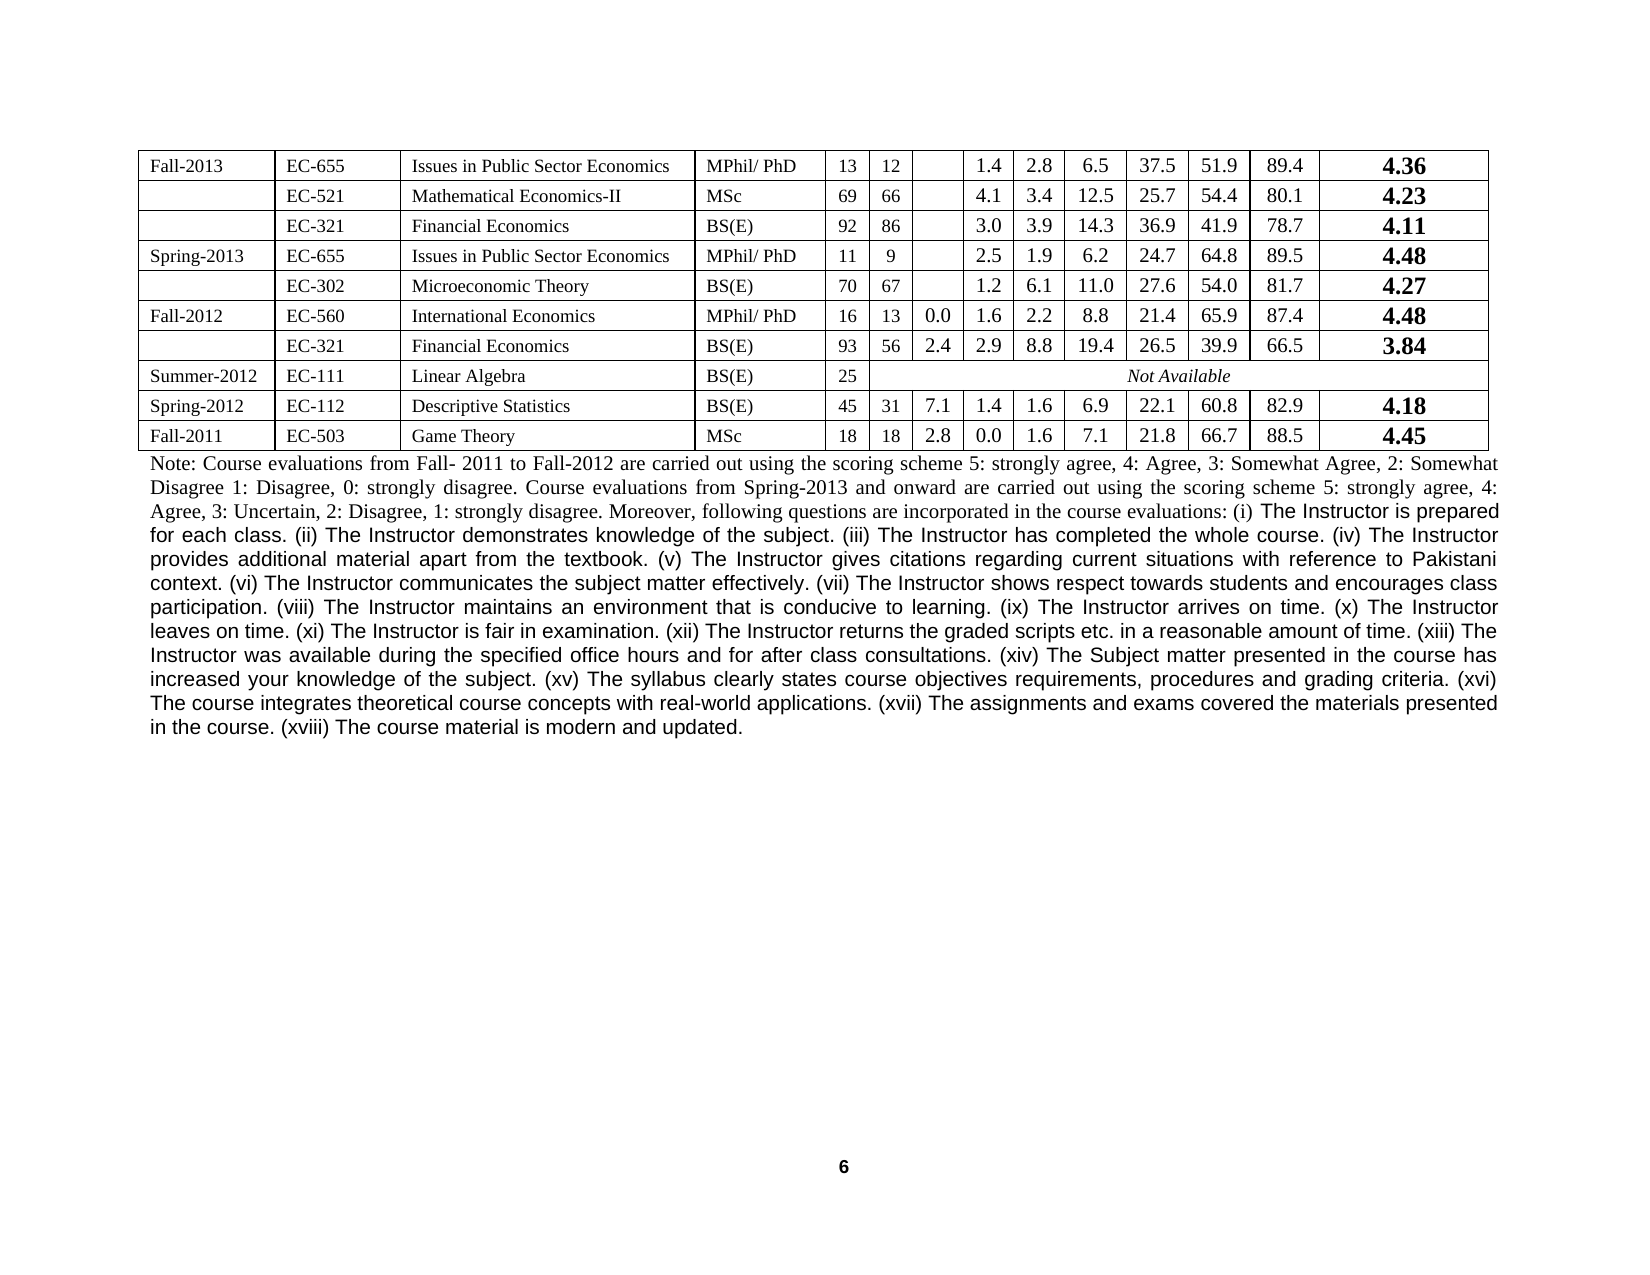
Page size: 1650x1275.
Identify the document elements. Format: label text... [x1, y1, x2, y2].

table_cell 13 [870, 301, 912, 330]
table_cell 16 [826, 301, 869, 330]
table_cell [913, 151, 963, 180]
table_cell 1.9 [1014, 241, 1064, 270]
table_cell 4.45 [1320, 421, 1488, 450]
table_cell 64.8 [1189, 241, 1249, 270]
table_cell 4.18 [1320, 391, 1488, 420]
table_cell Financial Economics [401, 211, 694, 240]
table_cell 45 [826, 391, 869, 420]
table_cell [913, 181, 963, 210]
table_cell [913, 271, 963, 300]
table_cell BS(E) [696, 391, 825, 420]
table_cell 88.5 [1251, 421, 1319, 450]
table_cell Not Available [870, 361, 1488, 390]
table_cell 3.4 [1014, 181, 1064, 210]
table_cell 67 [870, 271, 912, 300]
table_cell 25 [826, 361, 869, 390]
table_cell Linear Algebra [401, 361, 694, 390]
table_cell 14.3 [1065, 211, 1126, 240]
table_cell 1.6 [1014, 391, 1064, 420]
text Note: Course evaluations from Fall- 2011 to Fall-2012 are carried out using the scoring scheme 5: strongly agree, 4: Agree, 3: Somewhat Agree, 2: Somewhat Disagree 1: Disagree, 0: strongly disagree. Course evaluations from Spring-2013 and onward are carried out using the scoring scheme 5: strongly agree, 4: Agree, 3: Uncertain, 2: Disagree, 1: strongly disagree. Moreover, following questions are incorporated in the course evaluations: (i) The Instructor is prepared for each class. (ii) The Instructor demonstrates knowledge of the subject. (iii) The Instructor has completed the whole course. (iv) The Instructor provides additional material apart from the textbook. (v) The Instructor gives citations regarding current situations with reference to Pakistani context. (vi) The Instructor communicates the subject matter effectively. (vii) The Instructor shows respect towards students and encourages class participation. (viii) The Instructor maintains an environment that is conducive to learning. (ix) The Instructor arrives on time. (x) The Instructor leaves on time. (xi) The Instructor is fair in examination. (xii) The Instructor returns the graded scripts etc. in a reasonable amount of time. (xiii) The Instructor was available during the specified office hours and for after class consultations. (xiv) The Subject matter presented in the course has increased your knowledge of the subject. (xv) The syllabus clearly states course objectives requirements, procedures and grading criteria. (xvi) The course integrates theoretical course concepts with real-world applications. (xvii) The assignments and exams covered the materials presented in the course. (xviii) The course material is modern and updated. [150, 451, 1500, 739]
table_cell 86 [870, 211, 912, 240]
table_cell Game Theory [401, 421, 694, 450]
table_cell 6.5 [1065, 151, 1126, 180]
table_cell EC-321 [276, 211, 400, 240]
table_cell 54.0 [1189, 271, 1249, 300]
table_cell 7.1 [1065, 421, 1126, 450]
table_cell 6.1 [1014, 271, 1064, 300]
table_cell MSc [696, 181, 825, 210]
table_cell Issues in Public Sector Economics [401, 151, 694, 180]
table_cell Fall-2011 [139, 421, 274, 450]
table_cell 4.1 [964, 181, 1013, 210]
table_cell 21.4 [1127, 301, 1188, 330]
table_cell Mathematical Economics-II [401, 181, 694, 210]
table_cell 7.1 [913, 391, 963, 420]
table_cell 66.7 [1189, 421, 1249, 450]
table_cell EC-321 [276, 331, 400, 360]
table_cell Issues in Public Sector Economics [401, 241, 694, 270]
table_cell BS(E) [696, 331, 825, 360]
table_cell 26.5 [1127, 331, 1188, 360]
table_cell 2.2 [1014, 301, 1064, 330]
table_cell 82.9 [1251, 391, 1319, 420]
table_cell 4.48 [1320, 241, 1488, 270]
table_cell EC-560 [276, 301, 400, 330]
table_cell 4.11 [1320, 211, 1488, 240]
table_cell MPhil/ PhD [696, 301, 825, 330]
table_cell Descriptive Statistics [401, 391, 694, 420]
table_cell 4.27 [1320, 271, 1488, 300]
table_cell 1.6 [1014, 421, 1064, 450]
table_cell 89.4 [1251, 151, 1319, 180]
table_cell 18 [870, 421, 912, 450]
table_cell Financial Economics [401, 331, 694, 360]
table_cell 2.9 [964, 331, 1013, 360]
table_cell 89.5 [1251, 241, 1319, 270]
table_cell Microeconomic Theory [401, 271, 694, 300]
table_cell 2.8 [1014, 151, 1064, 180]
table_cell 22.1 [1127, 391, 1188, 420]
table_cell 37.5 [1127, 151, 1188, 180]
table_cell MPhil/ PhD [696, 241, 825, 270]
table_cell 8.8 [1014, 331, 1064, 360]
table_cell EC-302 [276, 271, 400, 300]
table_cell 19.4 [1065, 331, 1126, 360]
table_cell 0.0 [964, 421, 1013, 450]
table_cell 3.9 [1014, 211, 1064, 240]
table_cell 1.2 [964, 271, 1013, 300]
table_cell 1.4 [964, 391, 1013, 420]
table_cell 21.8 [1127, 421, 1188, 450]
table_cell 36.9 [1127, 211, 1188, 240]
table_cell 11.0 [1065, 271, 1126, 300]
table_cell Spring-2012 [139, 391, 274, 420]
table_cell EC-111 [276, 361, 400, 390]
table_cell EC-655 [276, 151, 400, 180]
table_cell 2.8 [913, 421, 963, 450]
table_cell 51.9 [1189, 151, 1249, 180]
table_cell [913, 211, 963, 240]
table_cell 66.5 [1251, 331, 1319, 360]
table_cell 3.0 [964, 211, 1013, 240]
table_cell 70 [826, 271, 869, 300]
table_cell 13 [826, 151, 869, 180]
table_cell 12 [870, 151, 912, 180]
table_cell 39.9 [1189, 331, 1249, 360]
table_cell [139, 331, 274, 360]
table_cell 78.7 [1251, 211, 1319, 240]
table_cell 12.5 [1065, 181, 1126, 210]
table_cell 92 [826, 211, 869, 240]
table_cell 31 [870, 391, 912, 420]
table_cell 11 [826, 241, 869, 270]
table_cell Spring-2013 [139, 241, 274, 270]
table_cell 81.7 [1251, 271, 1319, 300]
table_cell 0.0 [913, 301, 963, 330]
table_cell 4.36 [1320, 151, 1488, 180]
table_cell 54.4 [1189, 181, 1249, 210]
table_cell 66 [870, 181, 912, 210]
table_cell EC-503 [276, 421, 400, 450]
table_cell BS(E) [696, 271, 825, 300]
table_cell Fall-2012 [139, 301, 274, 330]
table_cell 60.8 [1189, 391, 1249, 420]
table_cell [139, 181, 274, 210]
table_cell 4.23 [1320, 181, 1488, 210]
table_cell 41.9 [1189, 211, 1249, 240]
table_cell 9 [870, 241, 912, 270]
table_cell 87.4 [1251, 301, 1319, 330]
table_cell 56 [870, 331, 912, 360]
table_cell 27.6 [1127, 271, 1188, 300]
table_cell EC-655 [276, 241, 400, 270]
table_cell Summer-2012 [139, 361, 274, 390]
table_cell MPhil/ PhD [696, 151, 825, 180]
table_cell BS(E) [696, 211, 825, 240]
table_cell [913, 241, 963, 270]
table_cell MSc [696, 421, 825, 450]
table_cell 65.9 [1189, 301, 1249, 330]
table_cell 6.2 [1065, 241, 1126, 270]
table_cell 2.5 [964, 241, 1013, 270]
table_cell 1.4 [964, 151, 1013, 180]
table_cell 24.7 [1127, 241, 1188, 270]
table_cell 1.6 [964, 301, 1013, 330]
table_cell 2.4 [913, 331, 963, 360]
table_cell 4.48 [1320, 301, 1488, 330]
table_cell EC-112 [276, 391, 400, 420]
table_cell 18 [826, 421, 869, 450]
table_cell 93 [826, 331, 869, 360]
table_cell 25.7 [1127, 181, 1188, 210]
table_cell Fall-2013 [139, 151, 274, 180]
table_cell 69 [826, 181, 869, 210]
table_cell 80.1 [1251, 181, 1319, 210]
table_cell BS(E) [696, 361, 825, 390]
table_cell EC-521 [276, 181, 400, 210]
table_cell 6.9 [1065, 391, 1126, 420]
table_cell [139, 271, 274, 300]
table_cell [139, 211, 274, 240]
table_cell 3.84 [1320, 331, 1488, 360]
table_cell International Economics [401, 301, 694, 330]
table_cell 8.8 [1065, 301, 1126, 330]
